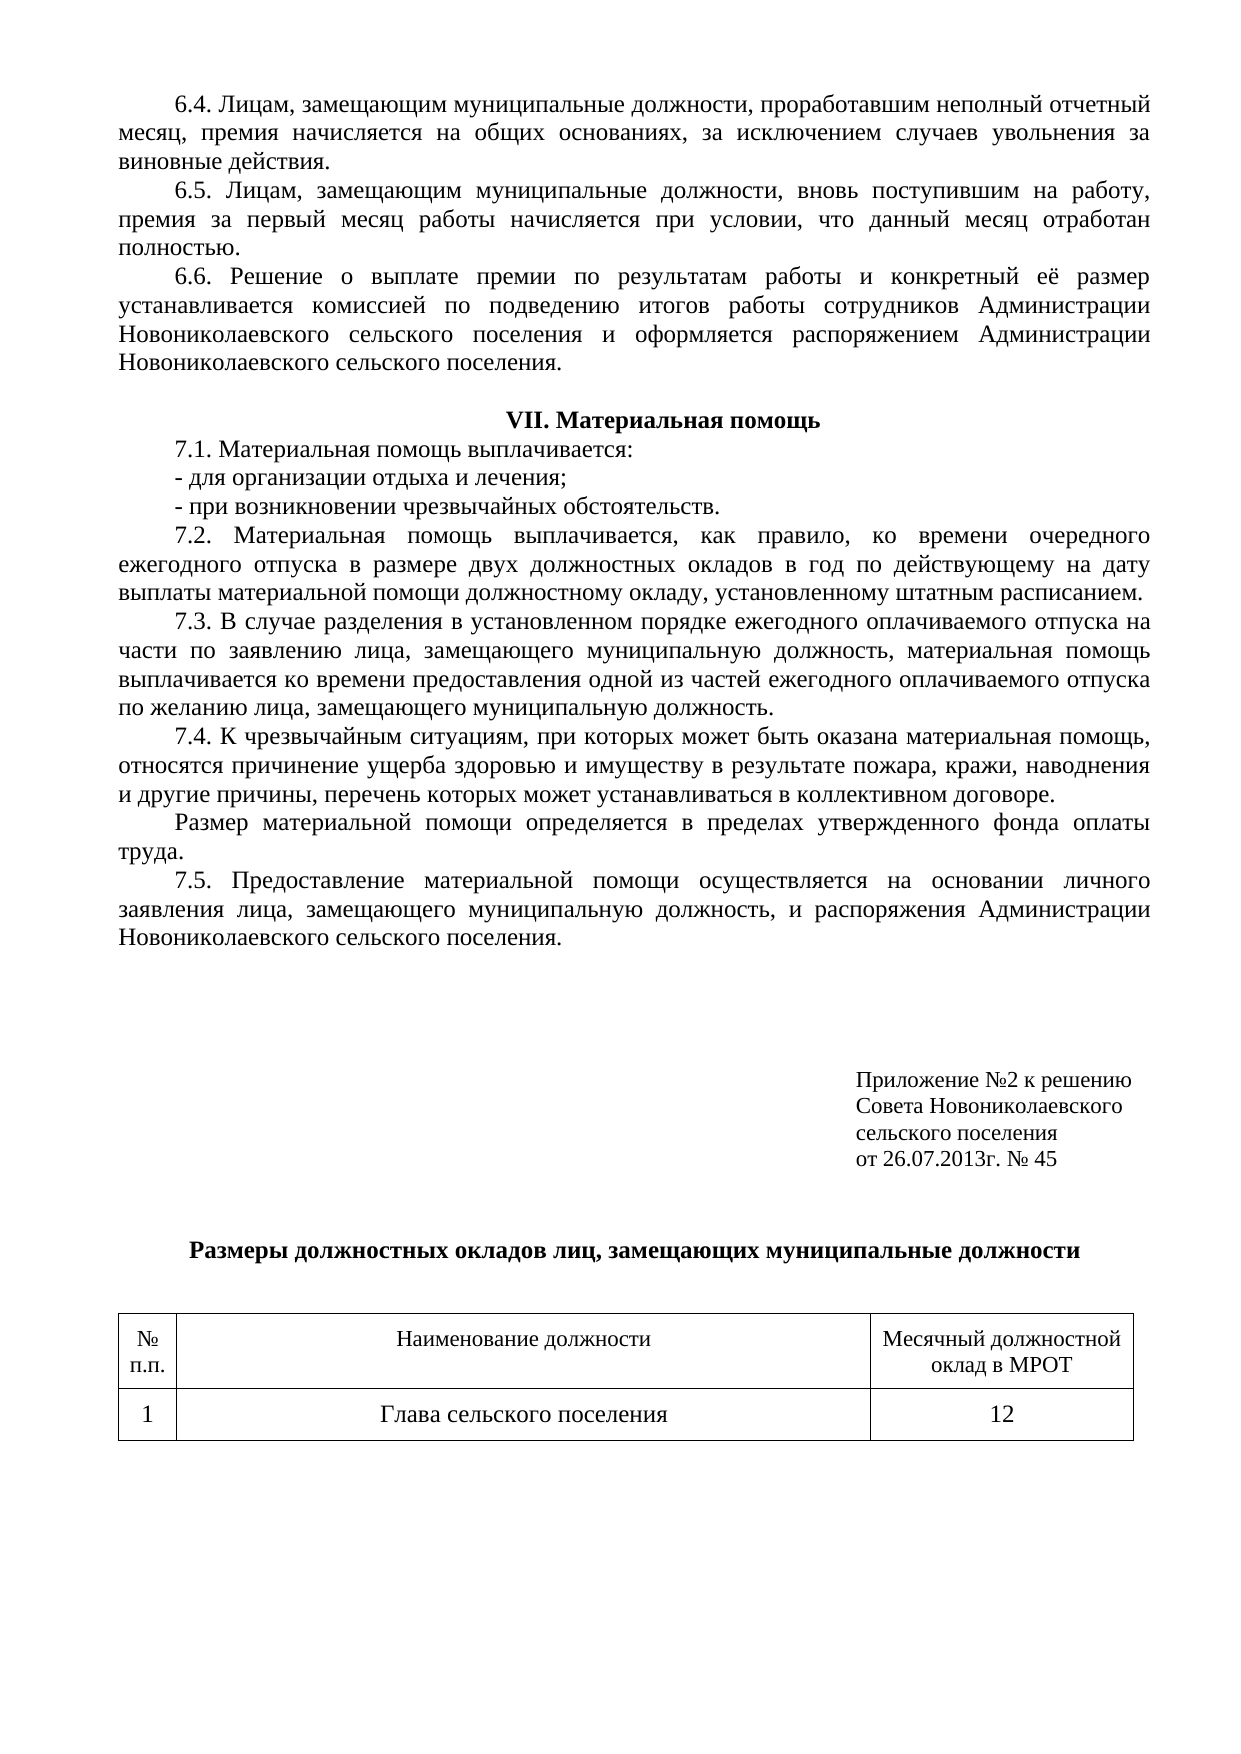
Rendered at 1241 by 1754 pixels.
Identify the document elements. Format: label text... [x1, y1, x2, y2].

text сельского поселения [856, 1119, 1152, 1145]
text - для организации отдыха и лечения; [118, 462, 1152, 491]
table_header Наименование должности [177, 1314, 870, 1388]
text Совета Новониколаевского [856, 1092, 1152, 1119]
text 7.4. К чрезвычайным ситуациям, при которых может быть оказана материальная помощь, относятся причинение ущерба здоровью и имуществу в результате пожара, кражи, наводнения и другие причины, перечень которых может устанавливаться в коллективном договоре. [118, 721, 1152, 807]
table_header Месячный должностной оклад в МРОТ [871, 1314, 1133, 1388]
table_header № п.п. [119, 1314, 176, 1388]
text от 26.07.2013г. № 45 [856, 1145, 1152, 1172]
table_cell Глава сельского поселения [177, 1389, 870, 1440]
text 7.3. В случае разделения в установленном порядке ежегодного оплачиваемого отпуска на части по заявлению лица, замещающего муниципальную должность, материальная помощь выплачивается ко времени предоставления одной из частей ежегодного оплачиваемого отпуска по желанию лица, замещающего муниципальную должность. [118, 606, 1152, 721]
text 7.1. Материальная помощь выплачивается: [118, 434, 1152, 462]
text Приложение №2 к решению [856, 1066, 1152, 1092]
text 7.2. Материальная помощь выплачивается, как правило, ко времени очередного ежегодного отпуска в размере двух должностных окладов в год по действующему на дату выплаты материальной помощи должностному окладу, установленному штатным расписанием. [118, 520, 1152, 606]
table_cell 12 [871, 1389, 1133, 1440]
text - при возникновении чрезвычайных обстоятельств. [118, 491, 1152, 520]
text 6.6. Решение о выплате премии по результатам работы и конкретный её размер устанавливается комиссией по подведению итогов работы сотрудников Администрации Новониколаевского сельского поселения и оформляется распоряжением Администрации Новониколаевского сельского поселения. [118, 261, 1152, 376]
text 6.4. Лицам, замещающим муниципальные должности, проработавшим неполный отчетный месяц, премия начисляется на общих основаниях, за исключением случаев увольнения за виновные действия. [118, 89, 1152, 175]
text Размеры должностных окладов лиц, замещающих муниципальные должности [118, 1235, 1152, 1263]
table_cell 1 [119, 1389, 176, 1440]
text VII. Материальная помощь [118, 405, 1152, 434]
text 6.5. Лицам, замещающим муниципальные должности, вновь поступившим на работу, премия за первый месяц работы начисляется при условии, что данный месяц отработан полностью. [118, 175, 1152, 261]
text Размер материальной помощи определяется в пределах утвержденного фонда оплаты труда. [118, 807, 1152, 865]
text 7.5. Предоставление материальной помощи осуществляется на основании личного заявления лица, замещающего муниципальную должность, и распоряжения Администрации Новониколаевского сельского поселения. [118, 865, 1152, 951]
